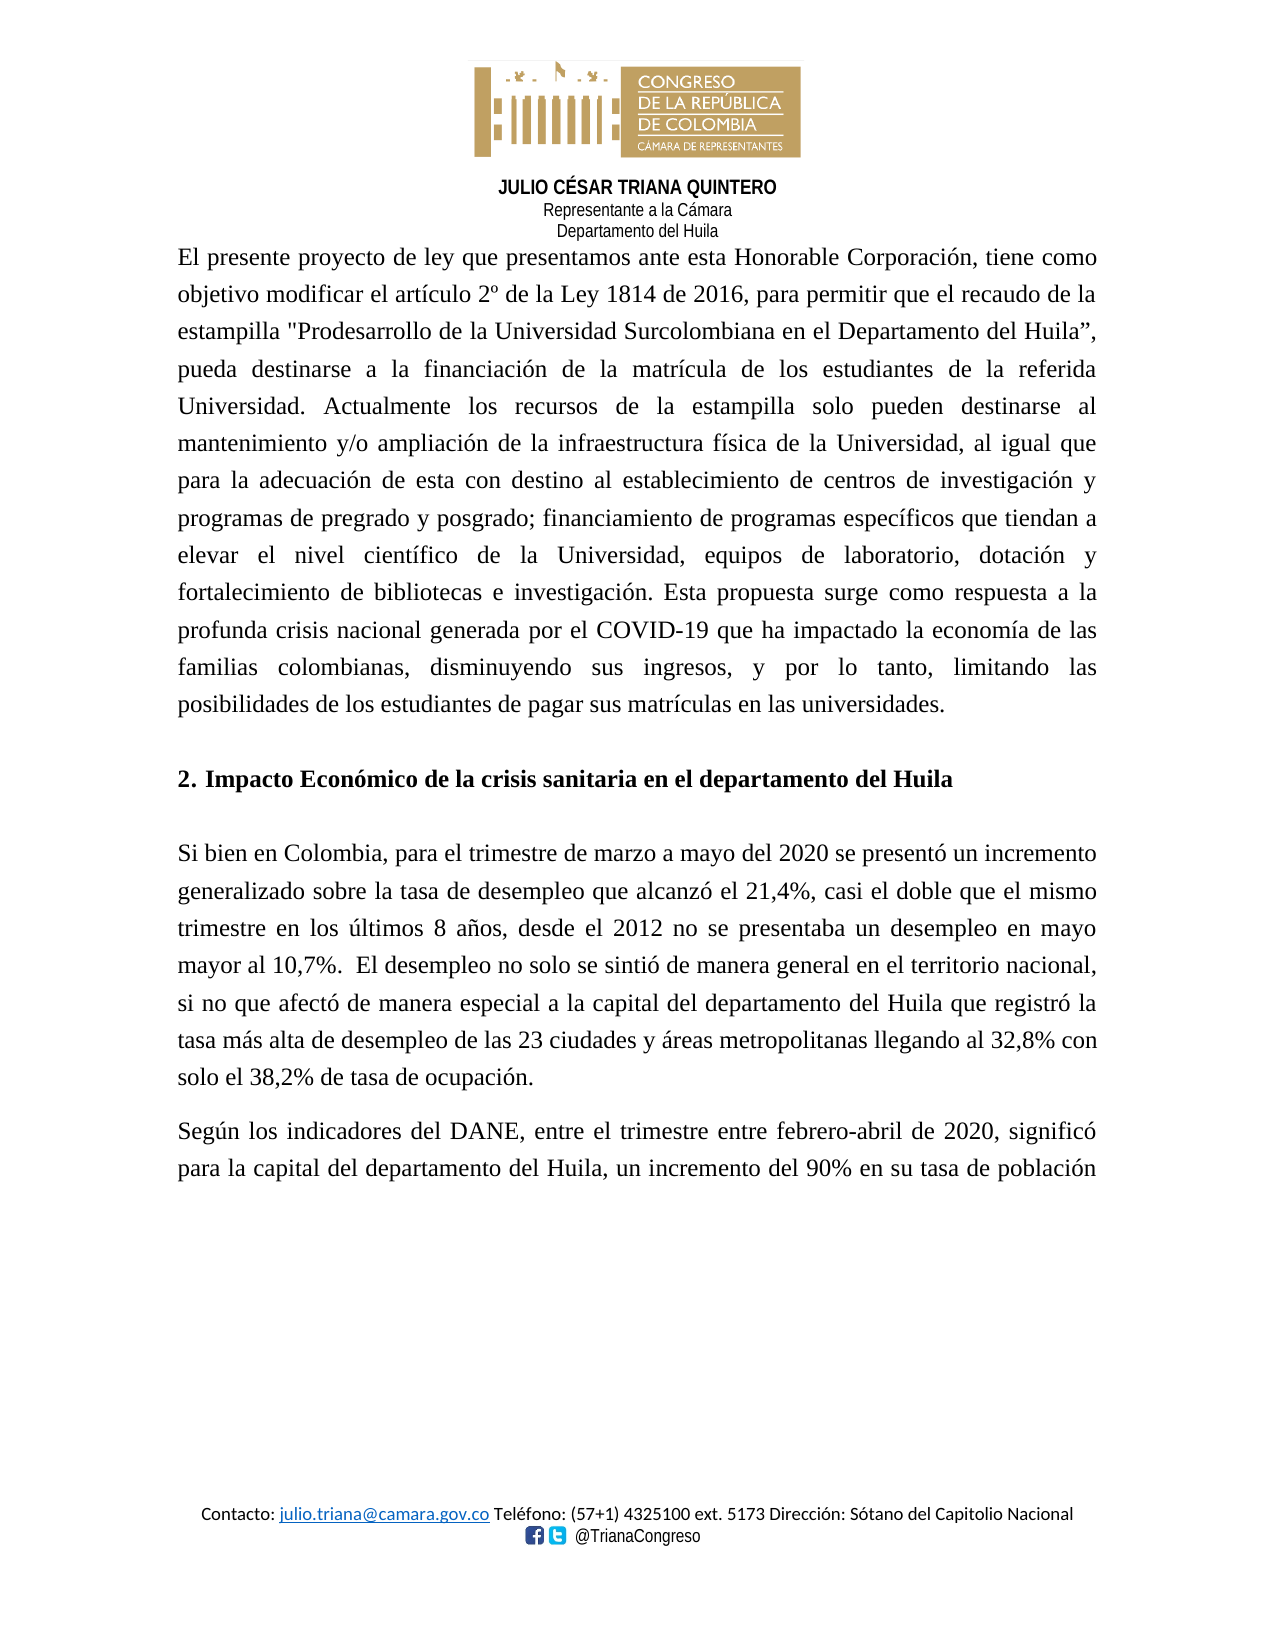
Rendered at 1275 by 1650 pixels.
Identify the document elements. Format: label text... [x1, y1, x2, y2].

picture [466, 60, 804, 158]
picture [524, 1524, 568, 1546]
text El presente proyecto de ley que presentamos ante esta Honorable Corporación, tiene como objetivo modificar el artículo 2º de la Ley 1814 de 2016, para permitir que el recaudo de la estampilla "Prodesarrollo de la Universidad Surcolombiana en el Departamento del Huila”, pueda destinarse a la financiación de la matrícula de los estudiantes de la referida Universidad. Actualmente los recursos de la estampilla solo pueden destinarse al mantenimiento y/o ampliación de la infraestructura física de la Universidad, al igual que para la adecuación de esta con destino al establecimiento de centros de investigación y programas de pregrado y posgrado; financiamiento de programas específicos que tiendan a elevar el nivel científico de la Universidad, equipos de laboratorio, dotación y fortalecimiento de bibliotecas e investigación. Esta propuesta surge como respuesta a la profunda crisis nacional generada por el COVID-19 que ha impactado la economía de las familias colombianas, disminuyendo sus ingresos, y por lo tanto, limitando las posibilidades de los estudiantes de pagar sus matrículas en las universidades. [177, 242, 1098, 718]
text Si bien en Colombia, para el trimestre de marzo a mayo del 2020 se presentó un incremento generalizado sobre la tasa de desempleo que alcanzó el 21,4%, casi el doble que el mismo trimestre en los últimos 8 años, desde el 2012 no se presentaba un desempleo en mayo mayor al 10,7%. El desempleo no solo se sintió de manera general en el territorio nacional, si no que afectó de manera especial a la capital del departamento del Huila que registró la tasa más alta de desempleo de las 23 ciudades y áreas metropolitanas llegando al 32,8% con solo el 38,2% de tasa de ocupación. [177, 838, 1098, 1091]
text 2. Impacto Económico de la crisis sanitaria en el departamento del Huila [177, 764, 1098, 793]
